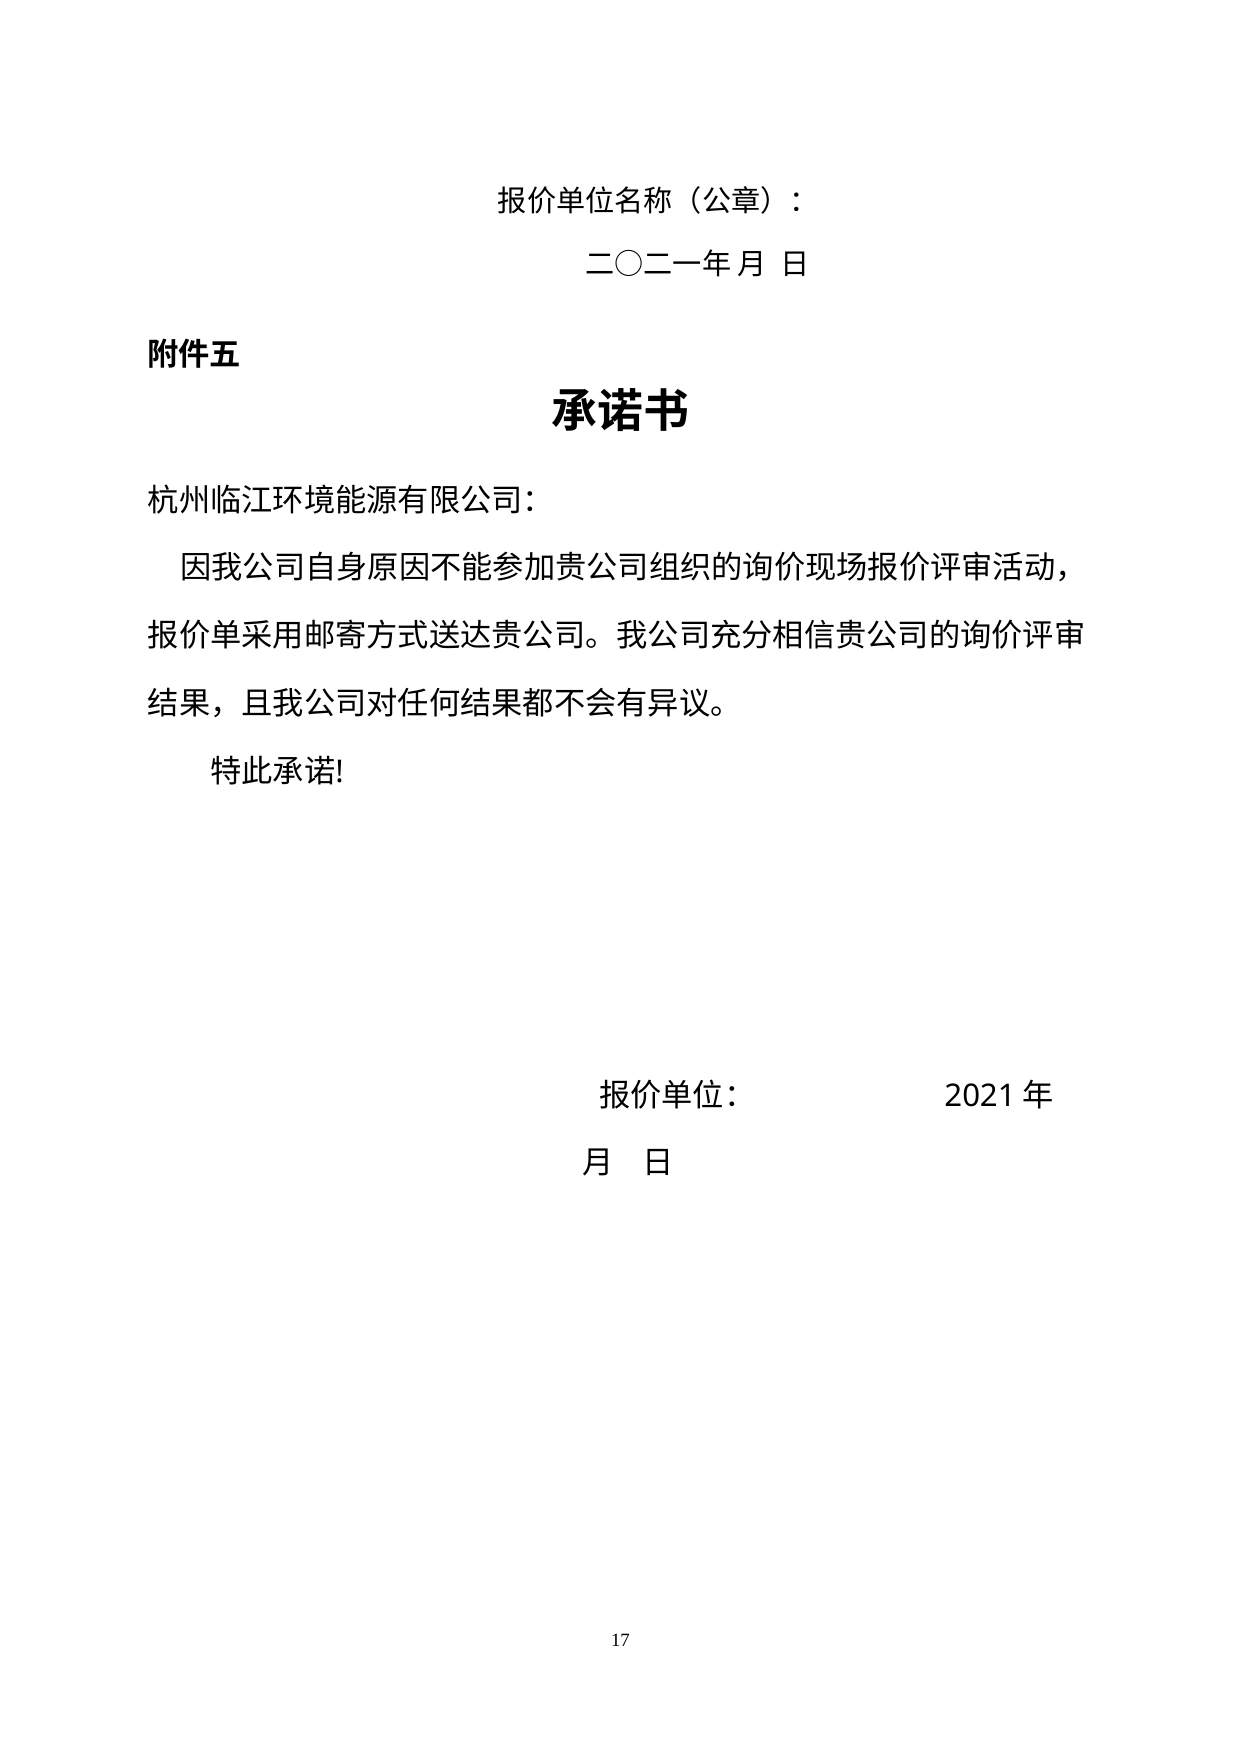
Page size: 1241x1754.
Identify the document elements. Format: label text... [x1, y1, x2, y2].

text 特此承诺! [148, 746, 1092, 792]
text 杭州临江环境能源有限公司： [148, 475, 1092, 520]
text 附件五 [148, 329, 1092, 374]
text 报价单位： 2021年 月 日 [583, 1070, 1092, 1183]
text 承诺书 [148, 374, 1092, 441]
text 报价单位名称（公章）： [148, 177, 1092, 219]
text 因我公司自身原因不能参加贵公司组织的询价现场报价评审活动，报价单采用邮寄方式送达贵公司。我公司充分相信贵公司的询价评审结果，且我公司对任何结果都不会有异议。 [148, 543, 1092, 723]
text 二○二一年 月 日 [148, 241, 1092, 283]
